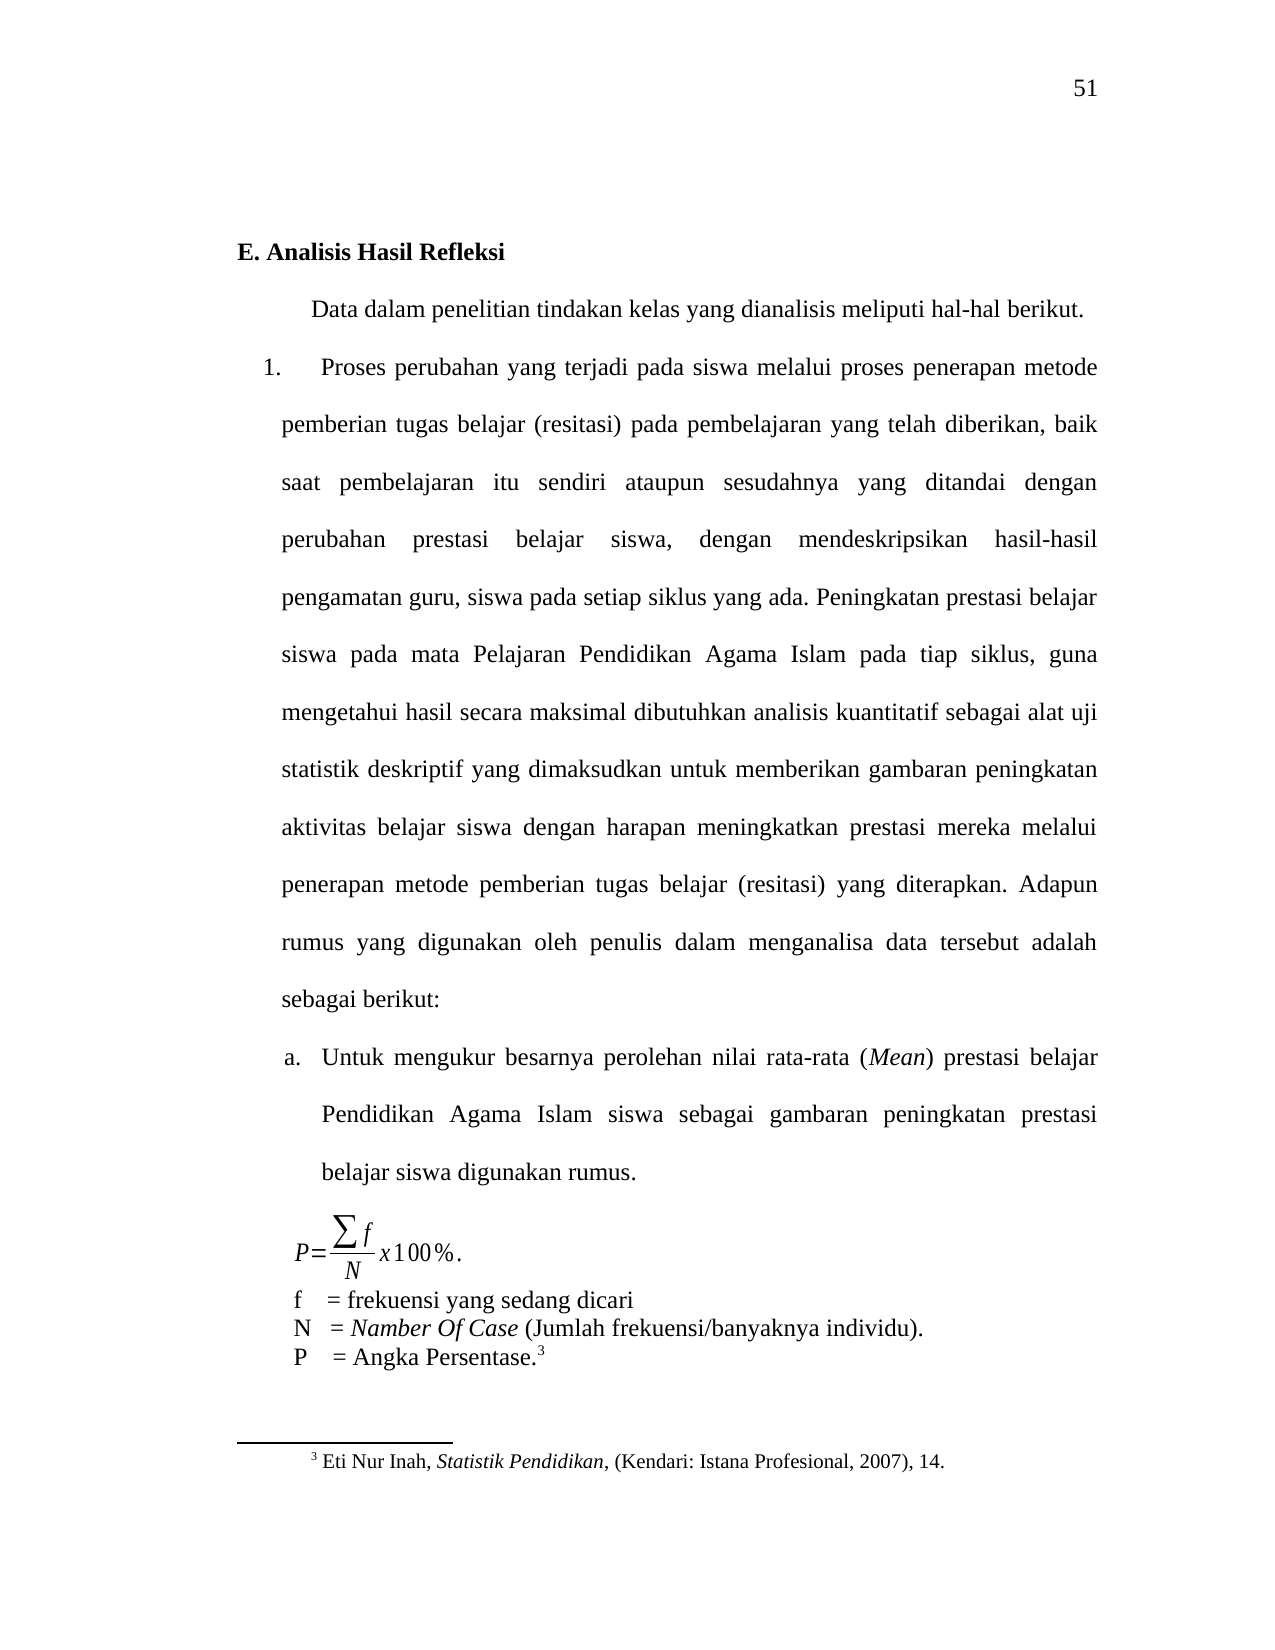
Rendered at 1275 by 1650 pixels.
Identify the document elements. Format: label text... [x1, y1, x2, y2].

list P = Angka Persentase. [293, 1342, 1098, 1371]
text f = frekuensi yang sedang dicari [293, 1285, 1098, 1313]
list Untuk mengukur besarnya perolehan nilai rata-rata (Mean) prestasi belajar Pendidikan Agama Islam siswa sebagai gambaran peningkatan prestasi belajar siswa digunakan rumus. [284, 1042, 1098, 1186]
list Data dalam penelitian tindakan kelas yang dianalisis meliputi hal-hal berikut. [237, 294, 1098, 323]
text E. Analisis Hasil Refleksi [237, 237, 1098, 266]
list Proses perubahan yang terjadi pada siswa melalui proses penerapan metode pemberian tugas belajar (resitasi) pada pembelajaran yang telah diberikan, baik saat pembelajaran itu sendiri ataupun sesudahnya yang ditandai dengan perubahan prestasi belajar siswa, dengan mendeskripsikan hasil-hasil pengamatan guru, siswa pada setiap siklus yang ada. Peningkatan prestasi belajar siswa pada mata Pelajaran Pendidikan Agama Islam pada tiap siklus, guna mengetahui hasil secara maksimal dibutuhkan analisis kuantitatif sebagai alat uji statistik deskriptif yang dimaksudkan untuk memberikan gambaran peningkatan aktivitas belajar siswa dengan harapan meningkatkan prestasi mereka melalui penerapan metode pemberian tugas belajar (resitasi) yang diterapkan. Adapun rumus yang digunakan oleh penulis dalam menganalisa data tersebut adalah sebagai berikut: [263, 352, 1098, 1013]
list N = Namber Of Case (Jumlah frekuensi/banyaknya individu). [293, 1313, 1098, 1342]
